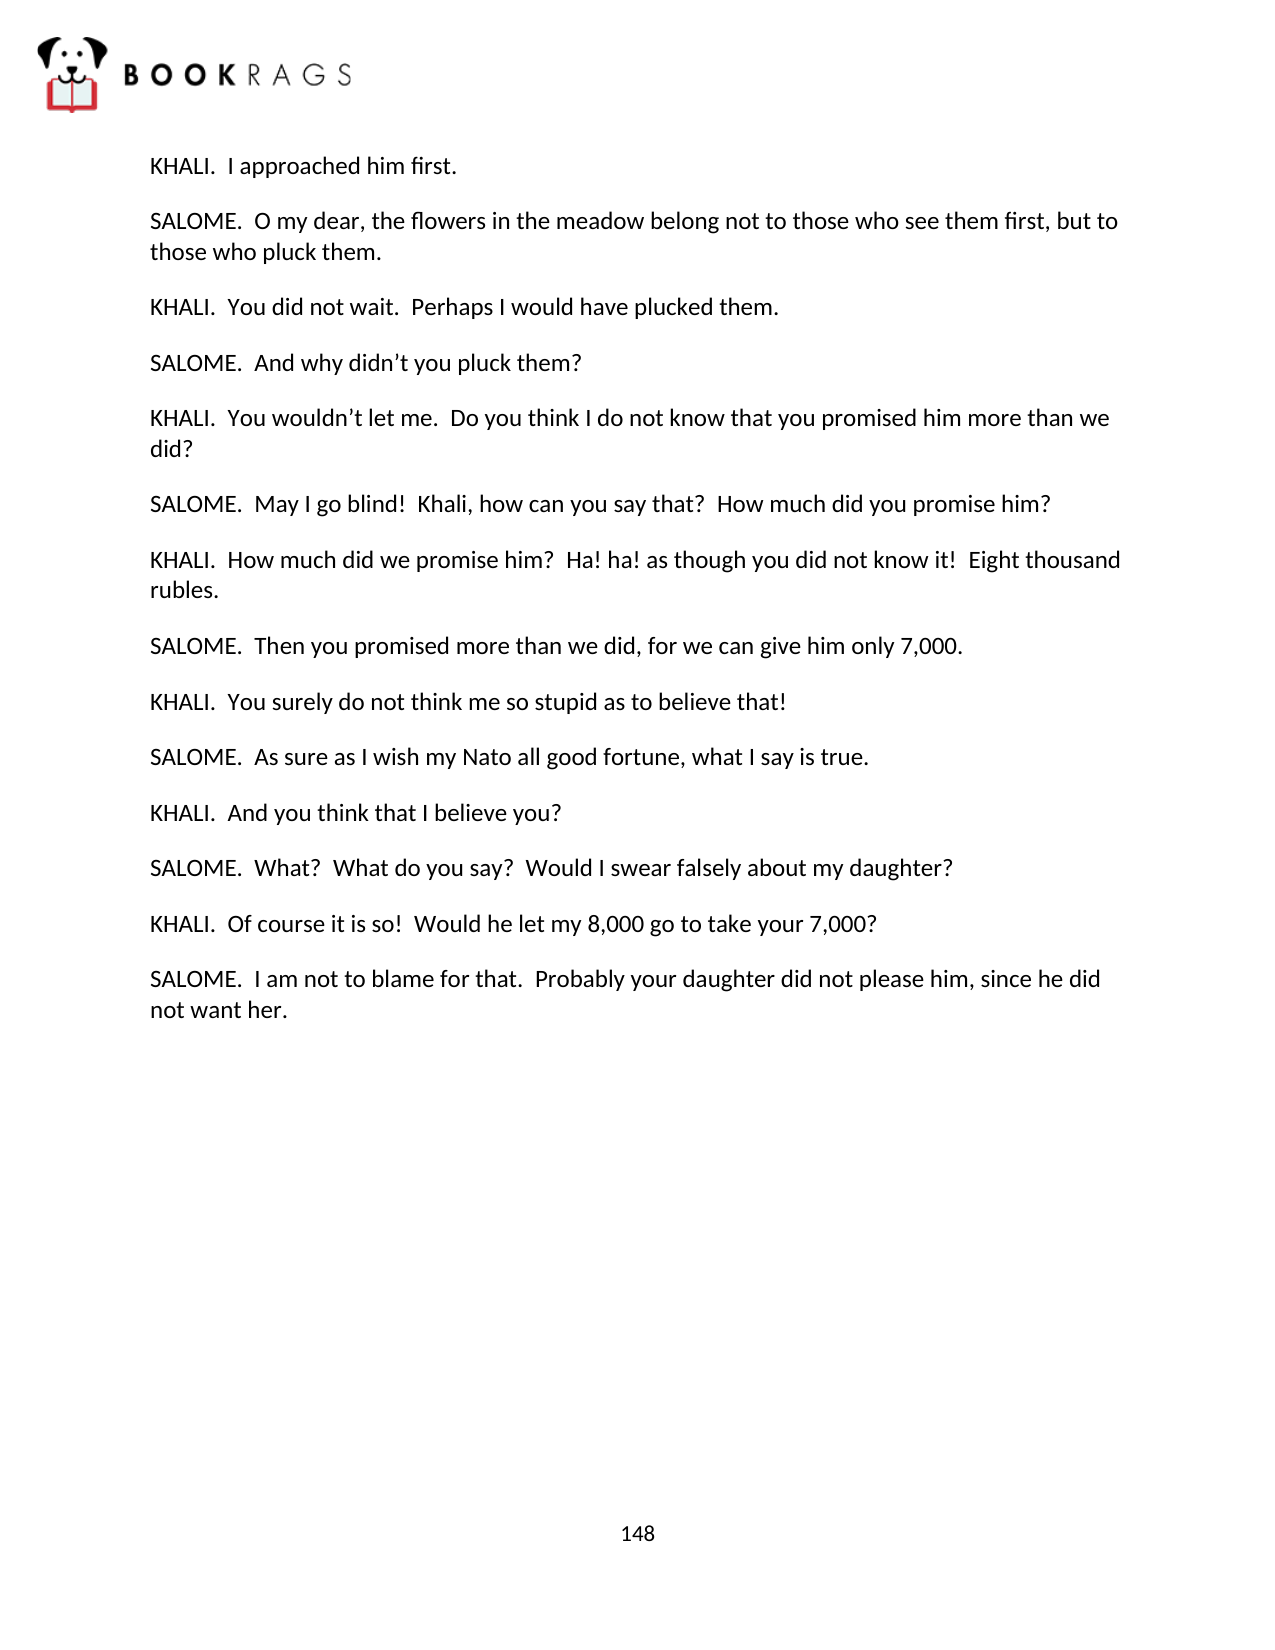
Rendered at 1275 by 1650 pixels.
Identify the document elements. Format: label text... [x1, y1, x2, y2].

text KHALI. Of course it is so! Would he let my 8,000 go to take your 7,000? [150, 908, 1125, 938]
text KHALI. How much did we promise him? Ha! ha! as though you did not know it! Eight thousand rubles. [150, 544, 1125, 605]
text SALOME. I am not to blame for that. Probably your daughter did not please him, since he did not want her. [150, 963, 1125, 1024]
text KHALI. And you think that I believe you? [150, 797, 1125, 827]
text KHALI. I approached him first. [150, 150, 1125, 181]
text SALOME. O my dear, the flowers in the meadow belong not to those who see them first, but to those who pluck them. [150, 206, 1125, 267]
picture [37, 37, 351, 113]
text KHALI. You wouldn’t let me. Do you think I do not know that you promised him more than we did? [150, 403, 1125, 464]
text SALOME. Then you promised more than we did, for we can give him only 7,000. [150, 630, 1125, 661]
text SALOME. And why didn’t you pluck them? [150, 347, 1125, 378]
text SALOME. What? What do you say? Would I swear falsely about my daughter? [150, 852, 1125, 883]
text KHALI. You did not wait. Perhaps I would have plucked them. [150, 292, 1125, 322]
text SALOME. As sure as I wish my Nato all good fortune, what I say is true. [150, 741, 1125, 772]
text SALOME. May I go blind! Khali, how can you say that? How much did you promise him? [150, 489, 1125, 519]
text KHALI. You surely do not think me so stupid as to believe that! [150, 686, 1125, 716]
